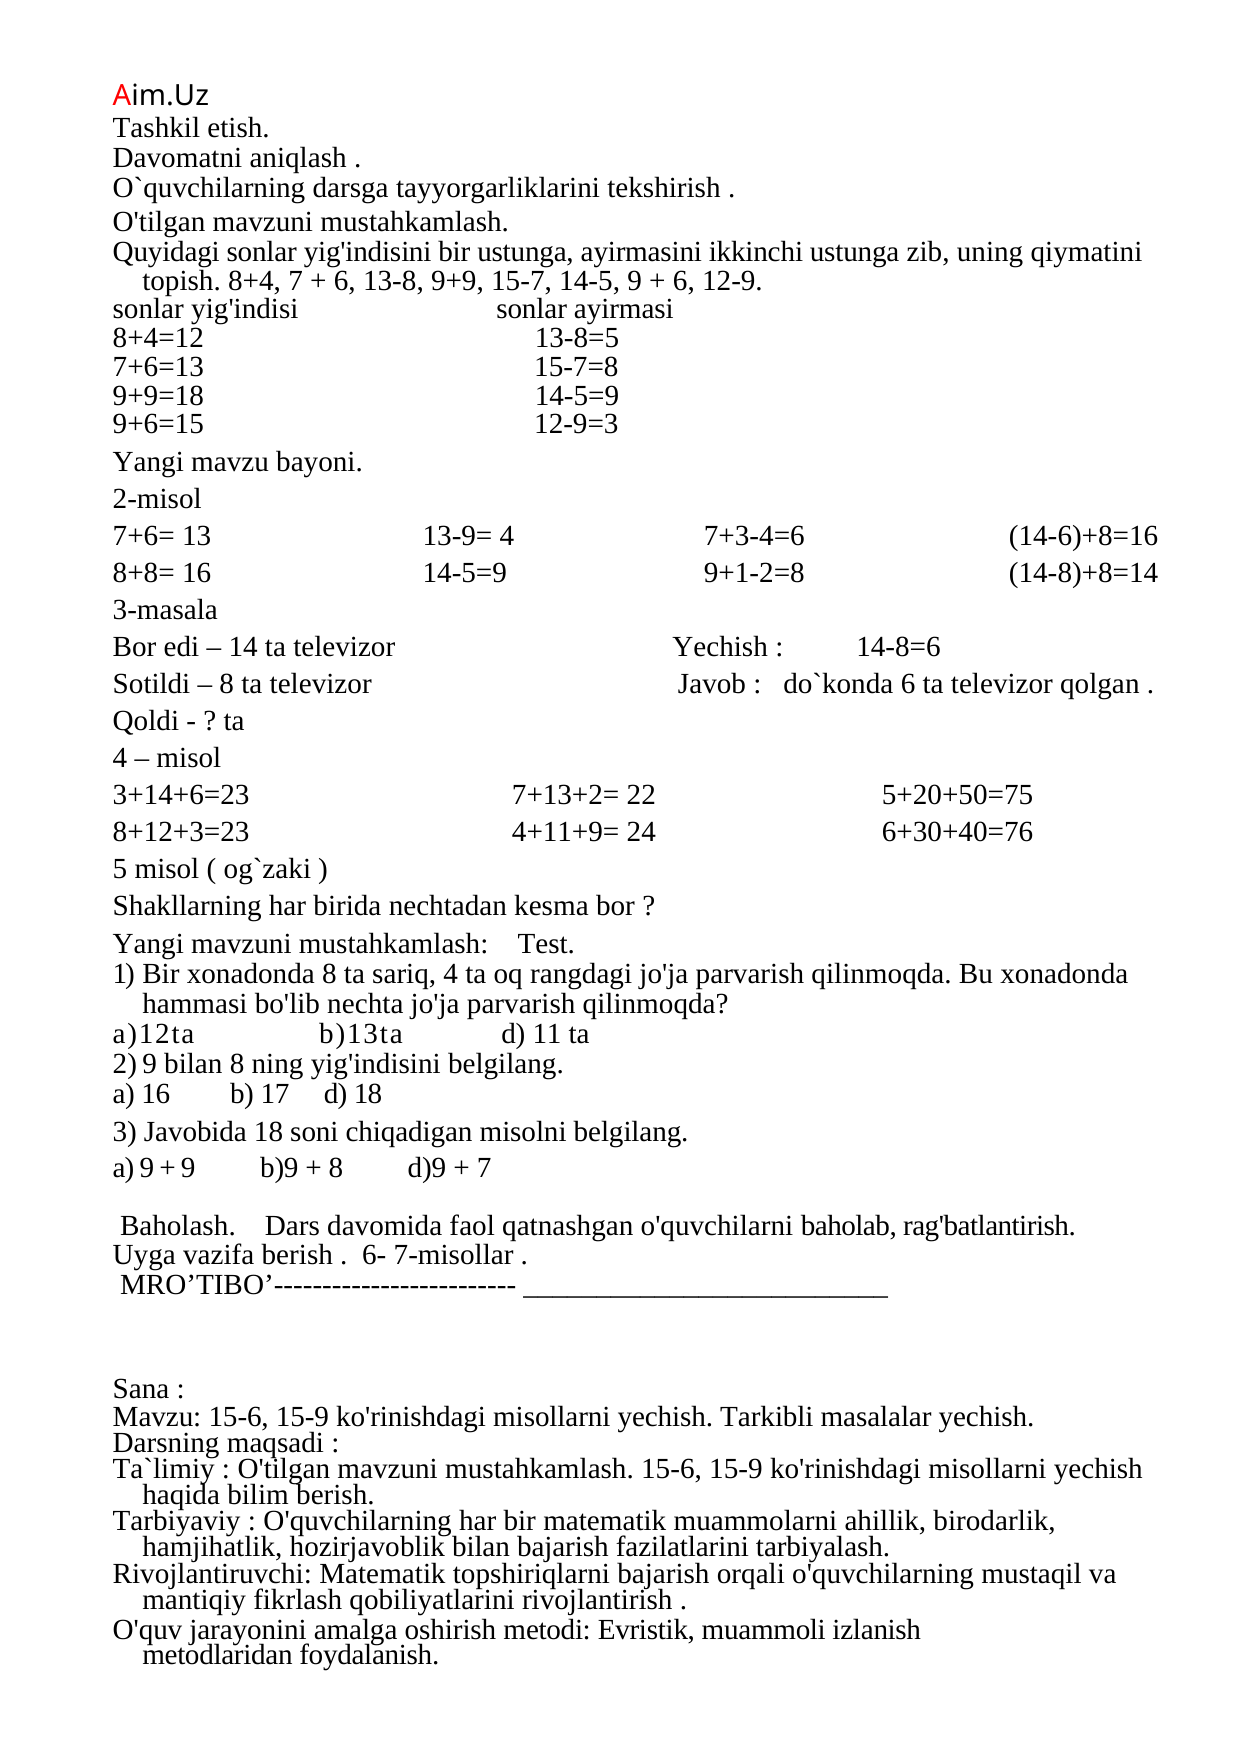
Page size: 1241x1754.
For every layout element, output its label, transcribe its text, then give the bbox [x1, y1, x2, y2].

list 9 bilan 8 ning yig'indisini belgilang. [112, 1049, 932, 1079]
text sonlar yig'indisi sonlar ayirmasi [112, 296, 1162, 325]
text 5 misol ( og`zaki ) [112, 858, 213, 883]
text Yangi mavzuni mustahkamlash: Test. [112, 930, 1162, 959]
text Yangi mavzu bayoni. [112, 451, 1159, 476]
text Darsning maqsadi : [112, 1432, 1162, 1458]
text Bor edi – 14 ta televizor Yechish : 14-8=6 [112, 636, 1159, 661]
text a) 9 + 9 b)9 + 8 d)9 + 7 [112, 1157, 1159, 1183]
text 1) Bir xonadonda 8 ta sariq, 4 ta oq rangdagi jo'ja parvarish qilinmoqda. Bu xonadonda hammasi bo'lib nechta jo'ja parvarish qilinmoqda? [112, 959, 1161, 1019]
text O'tilgan mavzuni mustahkamlash. [112, 204, 1162, 237]
text 2-misol [112, 488, 1159, 513]
text Mavzu: 15-6, 15-9 ko'rinishdagi misollarni yechish. Tarkibli masalalar yechish. [112, 1407, 1162, 1432]
text O'quv jarayonini amalga oshirish metodi: Evristik, muammoli izlanish metodlaridan foydalanish. [112, 1620, 1041, 1670]
text Baholash. Dars davomida faol qatnashgan o'quvchilarni baholab, rag'batlantirish. [112, 1212, 1162, 1241]
text Uyga vazifa berish . 6- 7-misollar . [112, 1241, 1162, 1270]
text : [112, 1371, 1162, 1405]
text O`quvchilarning darsga tayyorgarliklarini tekshirish . [112, 173, 1162, 204]
text a)12ta b)13ta d) 11 ta [112, 1019, 1162, 1049]
text Davomatni aniqlash . [112, 143, 1162, 173]
text 7+6= 13 13-9= 4 7+3-4=6 (14-6)+8=16 [112, 525, 1015, 550]
text 8+4=12 13-8=5 [112, 325, 1162, 353]
text Quyidagi sonlar yig'indisini bir ustunga, ayirmasini ikkinchi ustunga zib, uning qiymatini topish. 8+4, 7 + 6, 13-8, 9+9, 15-7, 14-5, 9 + 6, 12-9. [112, 238, 1162, 296]
text a) 16 b) 17 d) 18 [112, 1079, 932, 1109]
text 5 misol ( og`zaki ) [210, 858, 1159, 883]
text MRO’TIBO’------------------------- _________________________ [112, 1271, 1162, 1300]
text 7+6= 13 13-9= 4 7+3-4=6 (14-6)+8=16 [1012, 525, 1159, 550]
text 8+8= 16 14-5=9 9+1-2=8 (14-8)+8=14 [1012, 562, 1159, 587]
text 4 – misol [112, 747, 1159, 772]
text 8+12+3=23 4+11+9= 24 6+30+40=76 [112, 821, 1159, 846]
text 3) Javobida 18 soni chiqadigan misolni belgilang. [112, 1121, 1159, 1146]
text 9+9=18 14-5=9 [112, 382, 1162, 411]
text Tashkil etish. [112, 113, 1162, 143]
text Shakllarning har birida nechtadan kesma bor ? [112, 894, 1159, 920]
text 9+6=15 12-9=3 [112, 411, 1162, 439]
text Ta`limiy : O'tilgan mavzuni mustahkamlash. 15-6, 15-9 ko'rinishdagi misollarni yechish haqida bilim berish. [112, 1458, 1162, 1510]
text 3+14+6=23 7+13+2= 22 5+20+50=75 [112, 784, 1159, 809]
text Rivojlantiruvchi: Matematik topshiriqlarni bajarish orqali o'quvchilarning mustaqil va mantiqiy fikrlash qobiliyatlarini rivojlantirish . [112, 1563, 1162, 1615]
text 3-masala [112, 599, 1159, 624]
text 8+8= 16 14-5=9 9+1-2=8 (14-8)+8=14 [112, 562, 1015, 587]
text Tarbiyaviy : O'quvchilarning har bir matematik muammolarni ahillik, birodarlik, hamjihatlik, hozirjavoblik bilan bajarish fazilatlarini tarbiyalash. [112, 1510, 1162, 1562]
text Sotildi – 8 ta televizor Javob : do`konda 6 ta televizor qolgan . [112, 673, 1159, 698]
text Qoldi - ? ta [112, 710, 1159, 735]
text 7+6=13 15-7=8 [112, 354, 1162, 382]
